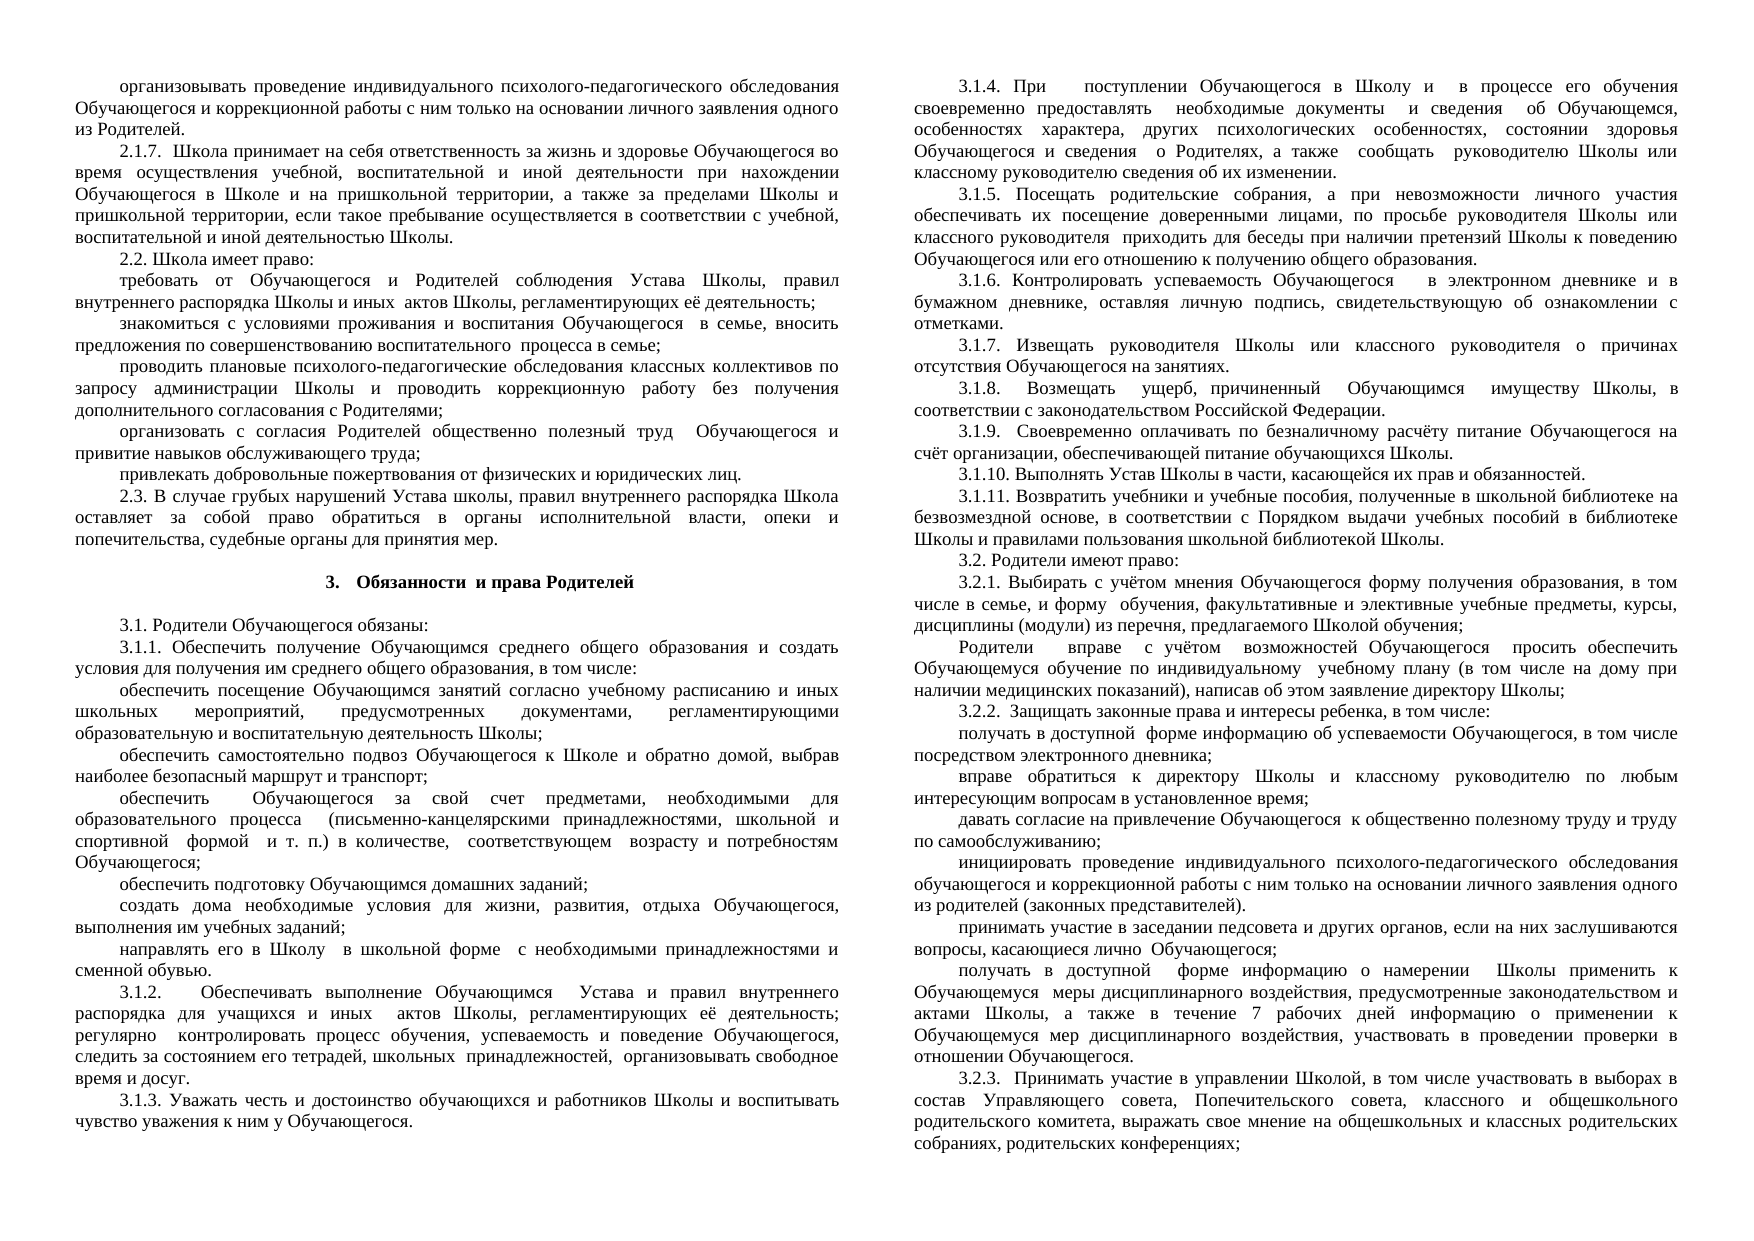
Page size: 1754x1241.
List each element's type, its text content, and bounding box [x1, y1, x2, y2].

text 3.1.2. Обеспечивать выполнение Обучающимся Устава и правил внутреннего распорядка для учащихся и иных актов Школы, регламентирующих её деятельность; регулярно контролировать процесс обучения, успеваемость и поведение Обучающегося, следить за состоянием его тетрадей, школьных принадлежностей, организовывать свободное время и досуг. [75, 981, 840, 1088]
text получать в доступной форме информацию об успеваемости Обучающегося, в том числе посредством электронного дневника; [914, 722, 1679, 765]
text обеспечить Обучающегося за свой счет предметами, необходимыми для образовательного процесса (письменно-канцелярскими принадлежностями, школьной и спортивной формой и т. п.) в количестве, соответствующем возрасту и потребностям Обучающегося; [75, 787, 840, 873]
text 3.2.3. Принимать участие в управлении Школой, в том числе участвовать в выборах в состав Управляющего совета, Попечительского совета, классного и общешкольного родительского комитета, выражать свое мнение на общешкольных и классных родительских собраниях, родительских конференциях; [914, 1067, 1679, 1153]
text организовывать проведение индивидуального психолого-педагогического обследования Обучающегося и коррекционной работы с ним только на основании личного заявления одного из Родителей. [75, 75, 840, 140]
text привлекать добровольные пожертвования от физических и юридических лиц. [75, 463, 840, 485]
text давать согласие на привлечение Обучающегося к общественно полезному труду и труду по самообслуживанию; [914, 808, 1679, 851]
text 2.2. Школа имеет право: [75, 247, 840, 269]
text 3.1. Родители Обучающегося обязаны: [75, 614, 840, 636]
list Обязанности и права Родителей [75, 571, 840, 592]
text принимать участие в заседании педсовета и других органов, если на них заслушиваются вопросы, касающиеся лично Обучающегося; [914, 916, 1679, 959]
text 3.1.5. Посещать родительские собрания, а при невозможности личного участия обеспечивать их посещение доверенными лицами, по просьбе руководителя Школы или классного руководителя приходить для беседы при наличии претензий Школы к поведению Обучающегося или его отношению к получению общего образования. [914, 183, 1679, 269]
text 3.1.4. При поступлении Обучающегося в Школу и в процессе его обучения своевременно предоставлять необходимые документы и сведения об Обучающемся, особенностях характера, других психологических особенностях, состоянии здоровья Обучающегося и сведения о Родителях, а также сообщать руководителю Школы или классному руководителю сведения об их изменении. [914, 75, 1679, 183]
text знакомиться с условиями проживания и воспитания Обучающегося в семье, вносить предложения по совершенствованию воспитательного процесса в семье; [75, 312, 840, 355]
text вправе обратиться к директору Школы и классному руководителю по любым интересующим вопросам в установленное время; [914, 765, 1679, 808]
text инициировать проведение индивидуального психолого-педагогического обследования обучающегося и коррекционной работы с ним только на основании личного заявления одного из родителей (законных представителей). [914, 851, 1679, 916]
text создать дома необходимые условия для жизни, развития, отдыха Обучающегося, выполнения им учебных заданий; [75, 894, 840, 937]
text 3.1.11. Возвратить учебники и учебные пособия, полученные в школьной библиотеке на безвозмездной основе, в соответствии с Порядком выдачи учебных пособий в библиотеке Школы и правилами пользования школьной библиотекой Школы. [914, 485, 1679, 549]
text 3.1.3. Уважать честь и достоинство обучающихся и работников Школы и воспитывать чувство уважения к ним у Обучающегося. [75, 1088, 840, 1132]
text 3.1.10. Выполнять Устав Школы в части, касающейся их прав и обязанностей. [914, 463, 1679, 485]
text 3.1.6. Контролировать успеваемость Обучающегося в электронном дневнике и в бумажном дневнике, оставляя личную подпись, свидетельствующую об ознакомлении с отметками. [914, 269, 1679, 334]
text направлять его в Школу в школьной форме с необходимыми принадлежностями и сменной обувью. [75, 937, 840, 981]
text 3.1.1. Обеспечить получение Обучающимся среднего общего образования и создать условия для получения им среднего общего образования, в том числе: [75, 636, 840, 679]
text Родители вправе с учётом возможностей Обучающегося просить обеспечить Обучающемуся обучение по индивидуальному учебному плану (в том числе на дому при наличии медицинских показаний), написав об этом заявление директору Школы; [914, 636, 1679, 700]
text получать в доступной форме информацию о намерении Школы применить к Обучающемуся меры дисциплинарного воздействия, предусмотренные законодательством и актами Школы, а также в течение 7 рабочих дней информацию о применении к Обучающемуся мер дисциплинарного воздействия, участвовать в проведении проверки в отношении Обучающегося. [914, 959, 1679, 1067]
text обеспечить посещение Обучающимся занятий согласно учебному расписанию и иных школьных мероприятий, предусмотренных документами, регламентирующими образовательную и воспитательную деятельность Школы; [75, 679, 840, 743]
text организовать с согласия Родителей общественно полезный труд Обучающегося и привитие навыков обслуживающего труда; [75, 420, 840, 463]
text 3.1.7. Извещать руководителя Школы или классного руководителя о причинах отсутствия Обучающегося на занятиях. [914, 334, 1679, 377]
text обеспечить самостоятельно подвоз Обучающегося к Школе и обратно домой, выбрав наиболее безопасный маршрут и транспорт; [75, 743, 840, 787]
text 3.2.2. Защищать законные права и интересы ребенка, в том числе: [914, 700, 1679, 722]
text проводить плановые психолого-педагогические обследования классных коллективов по запросу администрации Школы и проводить коррекционную работу без получения дополнительного согласования с Родителями; [75, 355, 840, 420]
text 2.1.7. Школа принимает на себя ответственность за жизнь и здоровье Обучающегося во время осуществления учебной, воспитательной и иной деятельности при нахождении Обучающегося в Школе и на пришкольной территории, а также за пределами Школы и пришкольной территории, если такое пребывание осуществляется в соответствии с учебной, воспитательной и иной деятельностью Школы. [75, 140, 840, 247]
text 3.1.8. Возмещать ущерб, причиненный Обучающимся имуществу Школы, в соответствии с законодательством Российской Федерации. [914, 377, 1679, 420]
text 2.3. В случае грубых нарушений Устава школы, правил внутреннего распорядка Школа оставляет за собой право обратиться в органы исполнительной власти, опеки и попечительства, судебные органы для принятия мер. [75, 485, 840, 549]
text 3.2.1. Выбирать с учётом мнения Обучающегося форму получения образования, в том числе в семье, и форму обучения, факультативные и элективные учебные предметы, курсы, дисциплины (модули) из перечня, предлагаемого Школой обучения; [914, 571, 1679, 636]
text требовать от Обучающегося и Родителей соблюдения Устава Школы, правил внутреннего распорядка Школы и иных актов Школы, регламентирующих её деятельность; [75, 269, 840, 312]
text 3.1.9. Своевременно оплачивать по безналичному расчёту питание Обучающегося на счёт организации, обеспечивающей питание обучающихся Школы. [914, 420, 1679, 463]
text обеспечить подготовку Обучающимся домашних заданий; [75, 873, 840, 894]
text 3.2. Родители имеют право: [914, 549, 1679, 571]
